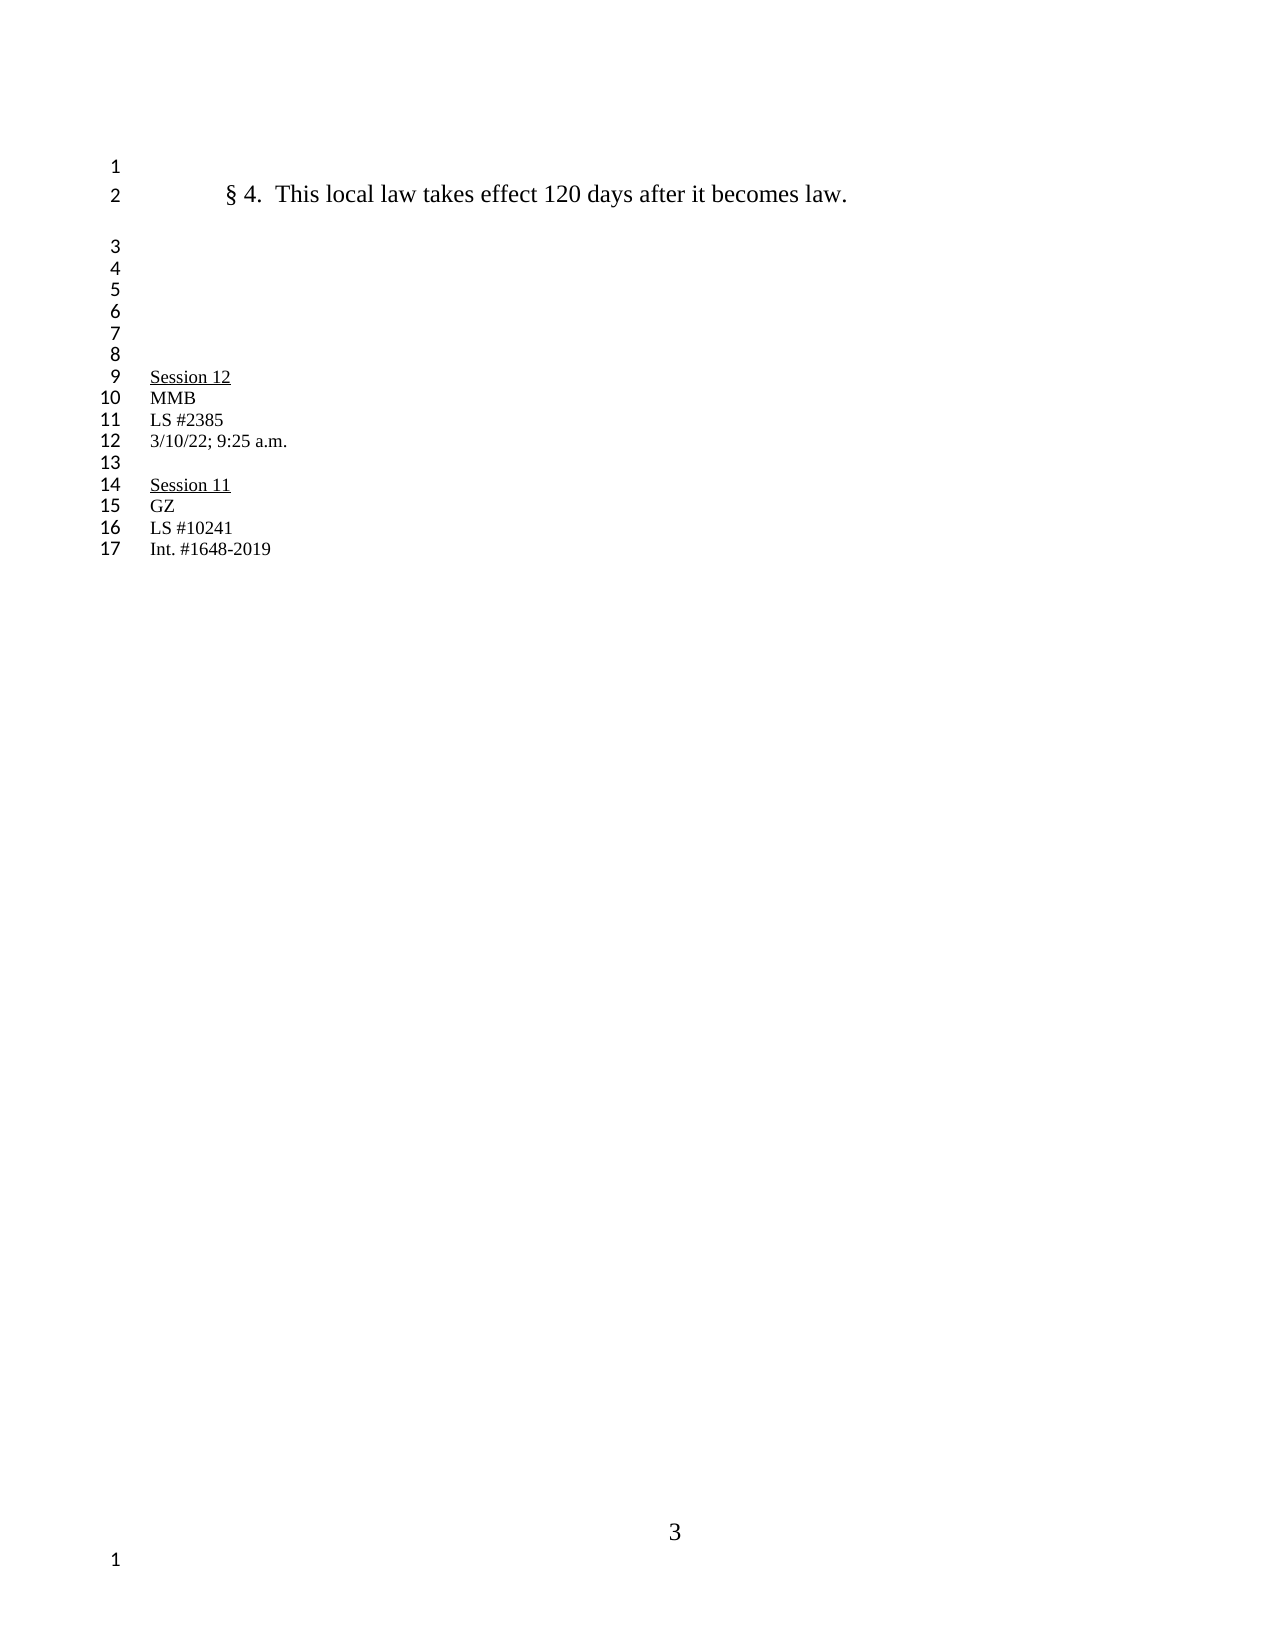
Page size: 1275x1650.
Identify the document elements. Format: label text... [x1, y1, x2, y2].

text Session 12 [150, 366, 1125, 387]
text 3/10/22; 9:25 a.m. [150, 430, 1125, 452]
text § 4. This local law takes effect 120 days after it becomes law. [150, 179, 1125, 207]
text LS #2385 [150, 409, 1125, 430]
text LS #10241 [150, 517, 1125, 538]
text MMB [150, 387, 1125, 409]
text GZ [150, 495, 1125, 517]
text Session 11 [150, 473, 1125, 495]
text Int. #1648-2019 [150, 538, 1125, 560]
